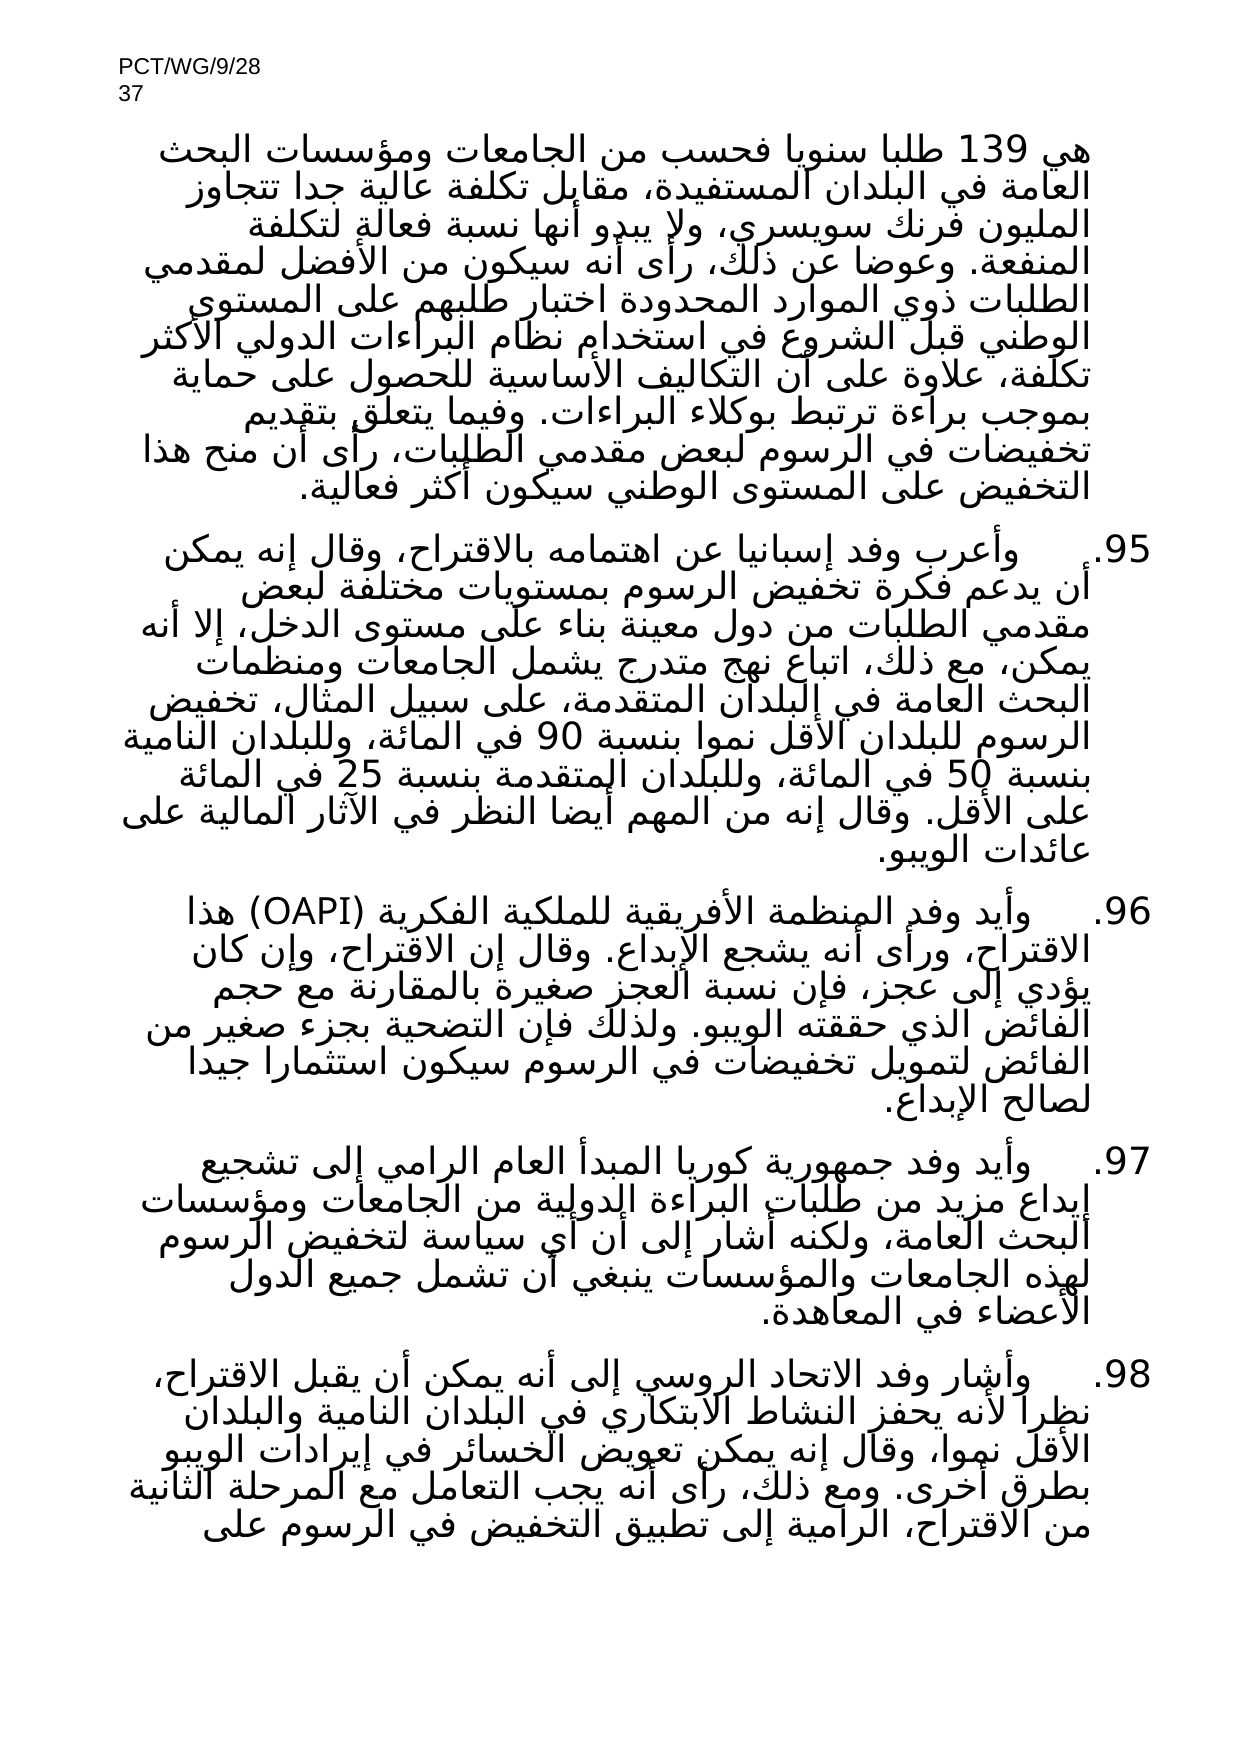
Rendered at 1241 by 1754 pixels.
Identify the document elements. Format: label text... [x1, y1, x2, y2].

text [118, 132, 1092, 507]
text وأعرب وفد إسبانيا عن اهتمامه بالاقتراح، وقال إنه يمكن أن يدعم فكرة تخفيض الرسوم بمستويات مختلفة لبعض مقدمي الطلبات من دول معينة بناء على مستوى الدخل، إلا أنه يمكن، مع ذلك، اتباع نهج متدرج يشمل الجامعات ومنظمات البحث العامة في البلدان المتقدمة، على سبيل المثال، تخفيض الرسوم للبلدان الأقل نموا بنسبة 90 في المائة، وللبلدان النامية بنسبة 50 في المائة، وللبلدان المتقدمة بنسبة 25 في المائة على الأقل. وقال إنه من المهم أيضا النظر في الآثار المالية على عائدات الويبو. [118, 532, 1092, 870]
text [118, 1357, 1092, 1545]
text وأيد وفد المنظمة الأفريقية للملكية الفكرية (OAPI) هذا الاقتراح، ورأى أنه يشجع الإبداع. وقال إن الاقتراح، وإن كان يؤدي إلى عجز، فإن نسبة العجز صغيرة بالمقارنة مع حجم الفائض الذي حققته الويبو. ولذلك فإن التضحية بجزء صغير من الفائض لتمويل تخفيضات في الرسوم سيكون استثمارا جيدا لصالح الإبداع. [118, 895, 1092, 1120]
text وأيد وفد جمهورية كوريا المبدأ العام الرامي إلى تشجيع إيداع مزيد من طلبات البراءة الدولية من الجامعات ومؤسسات البحث العامة، ولكنه أشار إلى أن أي سياسة لتخفيض الرسوم لهذه الجامعات والمؤسسات ينبغي أن تشمل جميع الدول الأعضاء في المعاهدة. [118, 1145, 1092, 1332]
